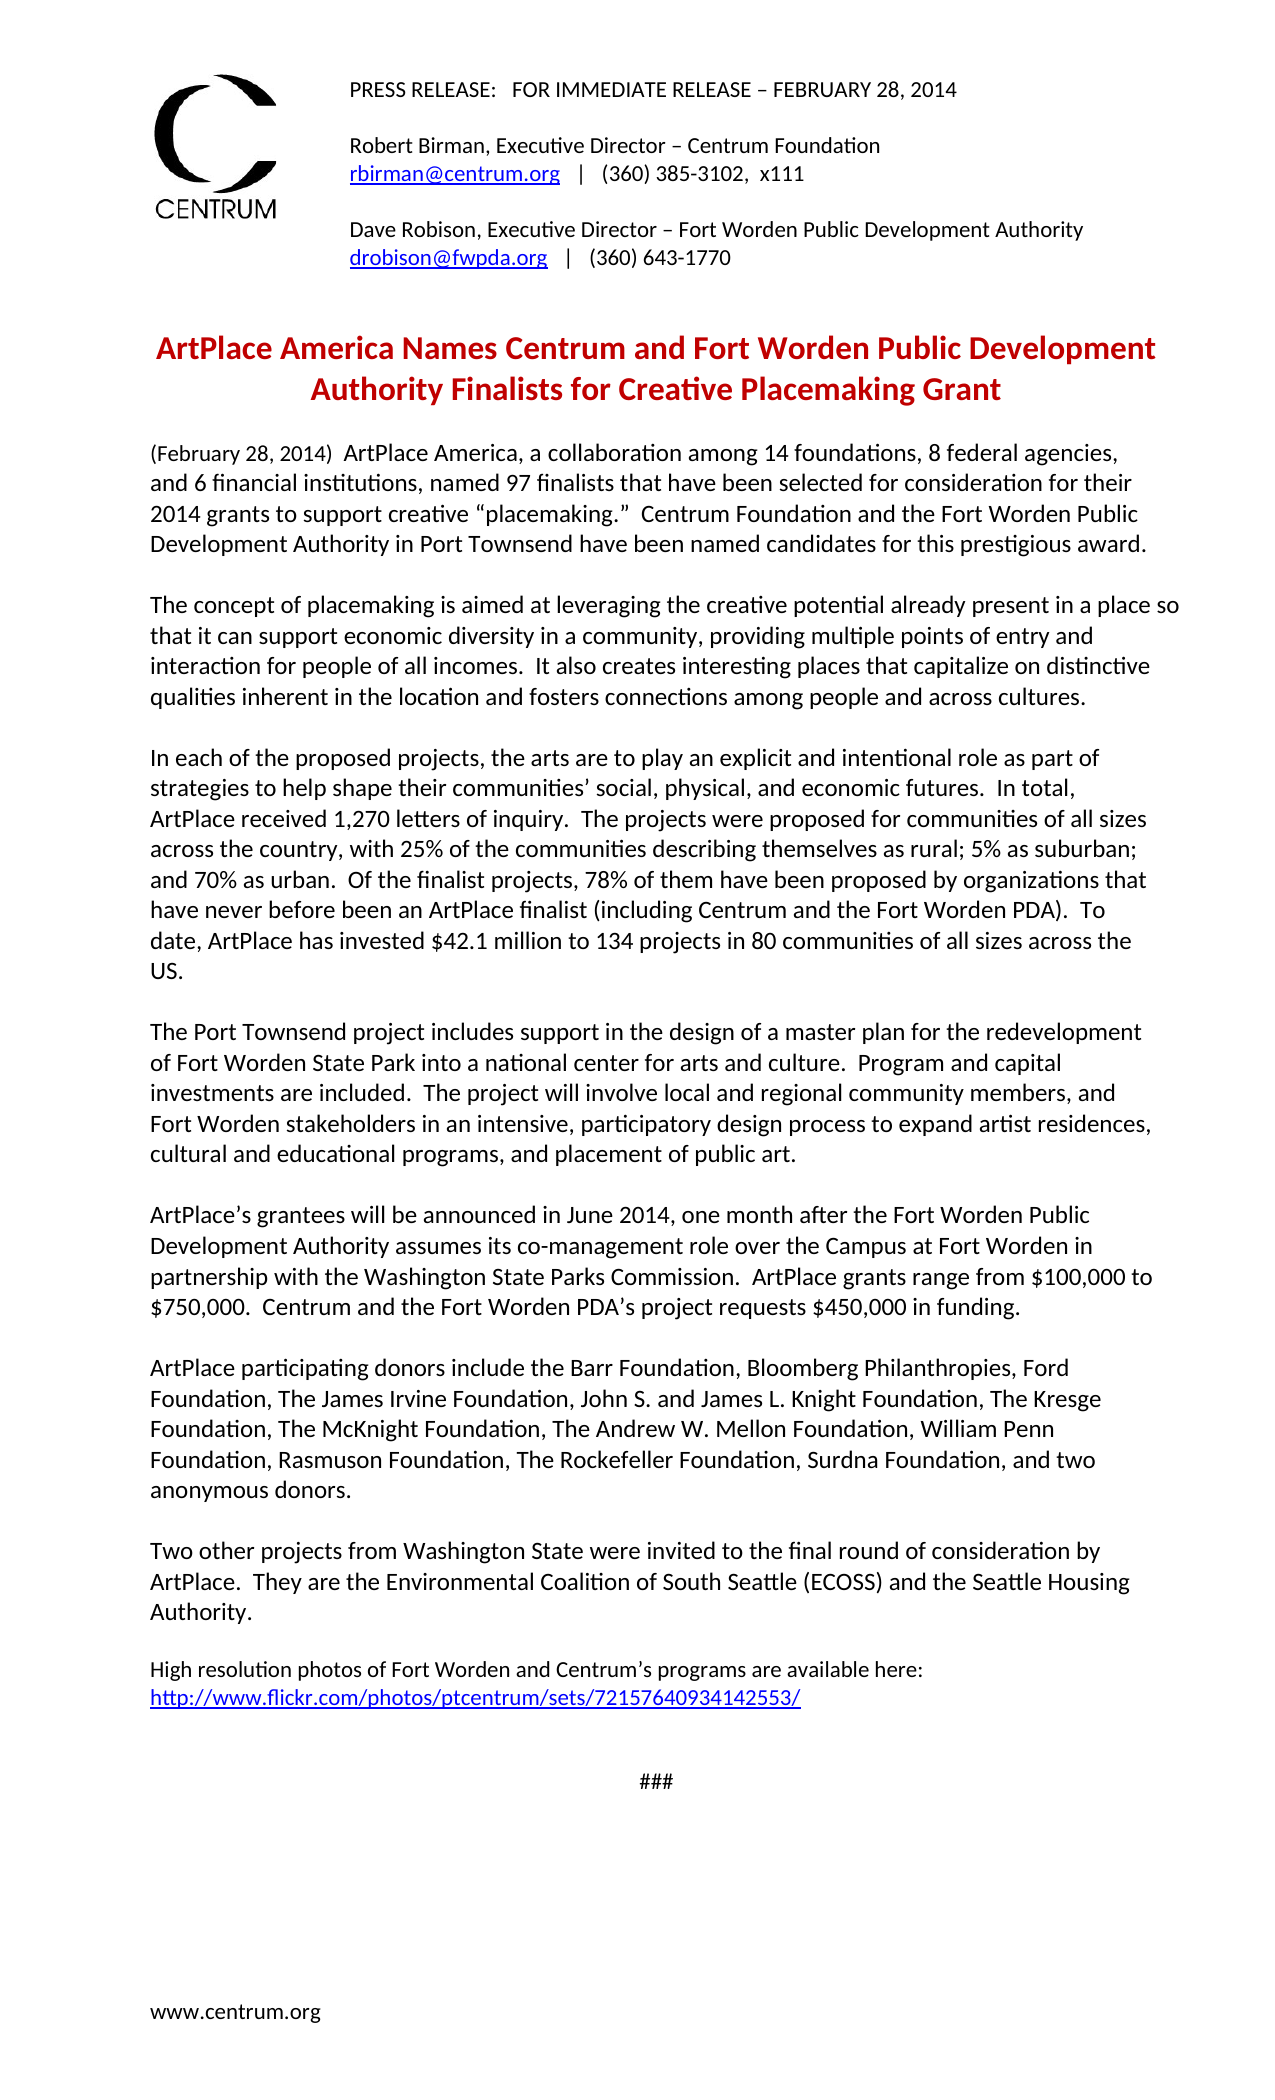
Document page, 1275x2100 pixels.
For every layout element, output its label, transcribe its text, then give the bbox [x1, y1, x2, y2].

text Two other projects from Washington State were invited to the final round of consideration by ArtPlace. They are the Environmental Coalition of South Seattle (ECOSS) and the Seattle Housing Authority. [150, 1535, 1162, 1627]
text ArtPlace participating donors include the Barr Foundation, Bloomberg Philanthropies, Ford Foundation, The James Irvine Foundation, John S. and James L. Knight Foundation, The Kresge Foundation, The McKnight Foundation, The Andrew W. Mellon Foundation, William Penn Foundation, Rasmuson Foundation, The Rockefeller Foundation, Surdna Foundation, and two anonymous donors. [150, 1352, 1162, 1505]
picture [154, 74, 277, 219]
text (February 28, 2014) ArtPlace America, a collaboration among 14 foundations, 8 federal agencies, and 6 financial institutions, named 97 finalists that have been selected for consideration for their 2014 grants to support creative “placemaking.” Centrum Foundation and the Fort Worden Public Development Authority in Port Townsend have been named candidates for this prestigious award. [150, 437, 1162, 559]
text ### [150, 1767, 1162, 1795]
text ArtPlace’s grantees will be announced in June 2014, one month after the Fort Worden Public Development Authority assumes its co-management role over the Campus at Fort Worden in partnership with the Washington State Parks Commission. ArtPlace grants range from $100,000 to $750,000. Centrum and the Fort Worden PDA’s project requests $450,000 in funding. [150, 1200, 1162, 1322]
text The Port Townsend project includes support in the design of a master plan for the redevelopment of Fort Worden State Park into a national center for arts and culture. Program and capital investments are included. The project will involve local and regional community members, and Fort Worden stakeholders in an intensive, participatory design process to expand artist residences, cultural and educational programs, and placement of public art. [150, 1017, 1162, 1169]
text High resolution photos of Fort Worden and Centrum’s programs are available here: http://www.flickr.com/photos/ptcentrum/sets/72157640934142553/ [150, 1655, 1162, 1711]
text The concept of placemaking is aimed at leveraging the creative potential already present in a place so that it can support economic diversity in a community, providing multiple points of entry and interaction for people of all incomes. It also creates interesting places that capitalize on distinctive qualities inherent in the location and fosters connections among people and across cultures. [150, 589, 1200, 711]
text ArtPlace America Names Centrum and Fort Worden Public Development Authority Finalists for Creative Placemaking Grant [150, 327, 1162, 409]
text In each of the proposed projects, the arts are to play an explicit and intentional role as part of strategies to help shape their communities’ social, physical, and economic futures. In total, ArtPlace received 1,270 letters of inquiry. The projects were proposed for communities of all sizes across the country, with 25% of the communities describing themselves as rural; 5% as suburban; and 70% as urban. Of the finalist projects, 78% of them have been proposed by organizations that have never before been an ArtPlace finalist (including Centrum and the Fort Worden PDA). To date, ArtPlace has invested $42.1 million to 134 projects in 80 communities of all sizes across the US. [150, 742, 1162, 986]
